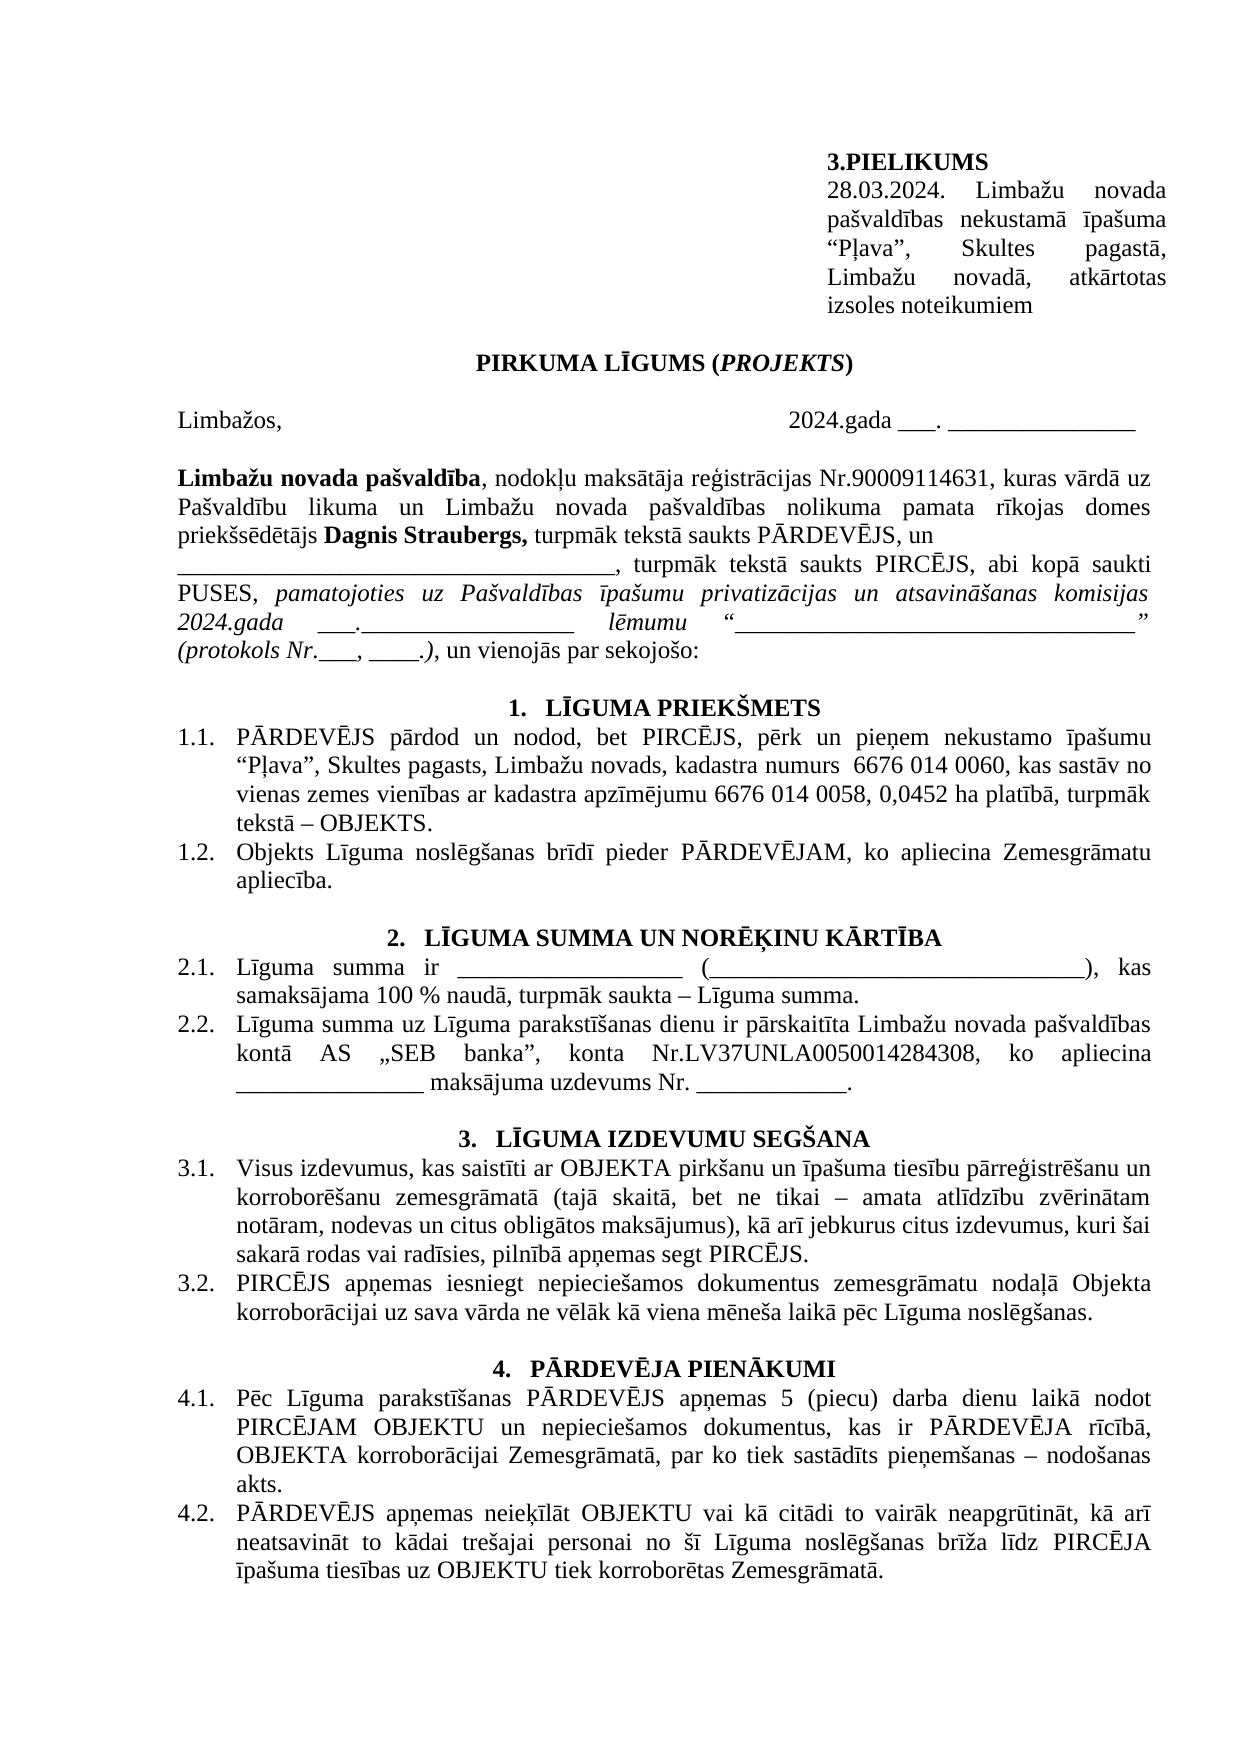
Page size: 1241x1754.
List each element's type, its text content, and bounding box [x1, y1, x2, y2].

list līguma priekšmets [177, 693, 1152, 722]
list Visus izdevumus, kas saistīti ar Objekta pirkšanu un īpašuma tiesību pārreģistrēšanu un korroborēšanu zemesgrāmatā (tajā skaitā, bet ne tikai – amata atlīdzību zvērinātam notāram, nodevas un citus obligātos maksājumus), kā arī jebkurus citus izdevumus, kuri šai sakarā rodas vai radīsies, pilnībā apņemas segt Pircējs. [177, 1153, 1152, 1268]
list Pēc Līguma parakstīšanas Pārdevējs apņemas 5 (piecu) darba dienu laikā nodot Pircējam Objektu un nepieciešamos dokumentus, kas ir Pārdevēja rīcībā, Objekta korroborācijai Zemesgrāmatā, par ko tiek sastādīts pieņemšanas – nodošanas akts. [177, 1383, 1152, 1498]
text 28.03.2024. Limbažu novada pašvaldības nekustamā īpašuma “Pļava”, Skultes pagastā, Limbažu novadā, atkārtotas izsoles noteikumiem [827, 176, 1166, 319]
list Līguma summa un norēķinu kārtība [177, 923, 1152, 952]
list Līguma Izdevumu segšana [177, 1124, 1152, 1153]
text Limbažos, 2024.gada ___. _______________ [177, 406, 1152, 434]
list Objekts Līguma noslēgšanas brīdī pieder Pārdevējam, ko apliecina Zemesgrāmatu apliecība. [177, 837, 1152, 894]
text Pirkuma līgums (projekts) [177, 348, 1152, 377]
list Līguma summa uz Līguma parakstīšanas dienu ir pārskaitīta Limbažu novada pašvaldības kontā AS „SEB banka”, konta Nr.LV37UNLA0050014284308, ko apliecina _______________ maksājuma uzdevums Nr. ____________. [177, 1009, 1152, 1096]
list Pārdevēja pienākumi [177, 1354, 1152, 1383]
list Pircējs apņemas iesniegt nepieciešamos dokumentus zemesgrāmatu nodaļā Objekta korroborācijai uz sava vārda ne vēlāk kā viena mēneša laikā pēc Līguma noslēgšanas. [177, 1268, 1152, 1326]
list Pārdevējs apņemas neieķīlāt Objektu vai kā citādi to vairāk neapgrūtināt, kā arī neatsavināt to kādai trešajai personai no šī Līguma noslēgšanas brīža līdz Pircēja īpašuma tiesības uz Objektu tiek korroborētas Zemesgrāmatā. [177, 1498, 1152, 1584]
list Līguma summa ir __________________ (______________________________), kas samaksājama 100 % naudā, turpmāk saukta – Līguma summa. [177, 952, 1152, 1009]
list Pārdevējs pārdod un nodod, bet Pircējs, pērk un pieņem nekustamo īpašumu “Pļava”, Skultes pagasts, Limbažu novads, kadastra numurs 6676 014 0060, kas sastāv no vienas zemes vienības ar kadastra apzīmējumu 6676 014 0058, 0,0452 ha platībā, turpmāk tekstā – Objekts. [177, 722, 1152, 837]
text 3.pielikums [827, 147, 1152, 176]
text ___________________________________, turpmāk tekstā saukts Pircējs, abi kopā saukti PUSES, pamatojoties uz Pašvaldības īpašumu privatizācijas un atsavināšanas komisijas 2024.gada ___._________________ lēmumu “________________________________” (protokols Nr.___, ____.), un vienojās par sekojošo: [177, 549, 1152, 664]
text Limbažu novada pašvaldība, nodokļu maksātāja reģistrācijas Nr.90009114631, kuras vārdā uz Pašvaldību likuma un Limbažu novada pašvaldības nolikuma pamata rīkojas domes priekšsēdētājs Dagnis Straubergs, turpmāk tekstā saukts Pārdevējs, un [177, 463, 1152, 549]
